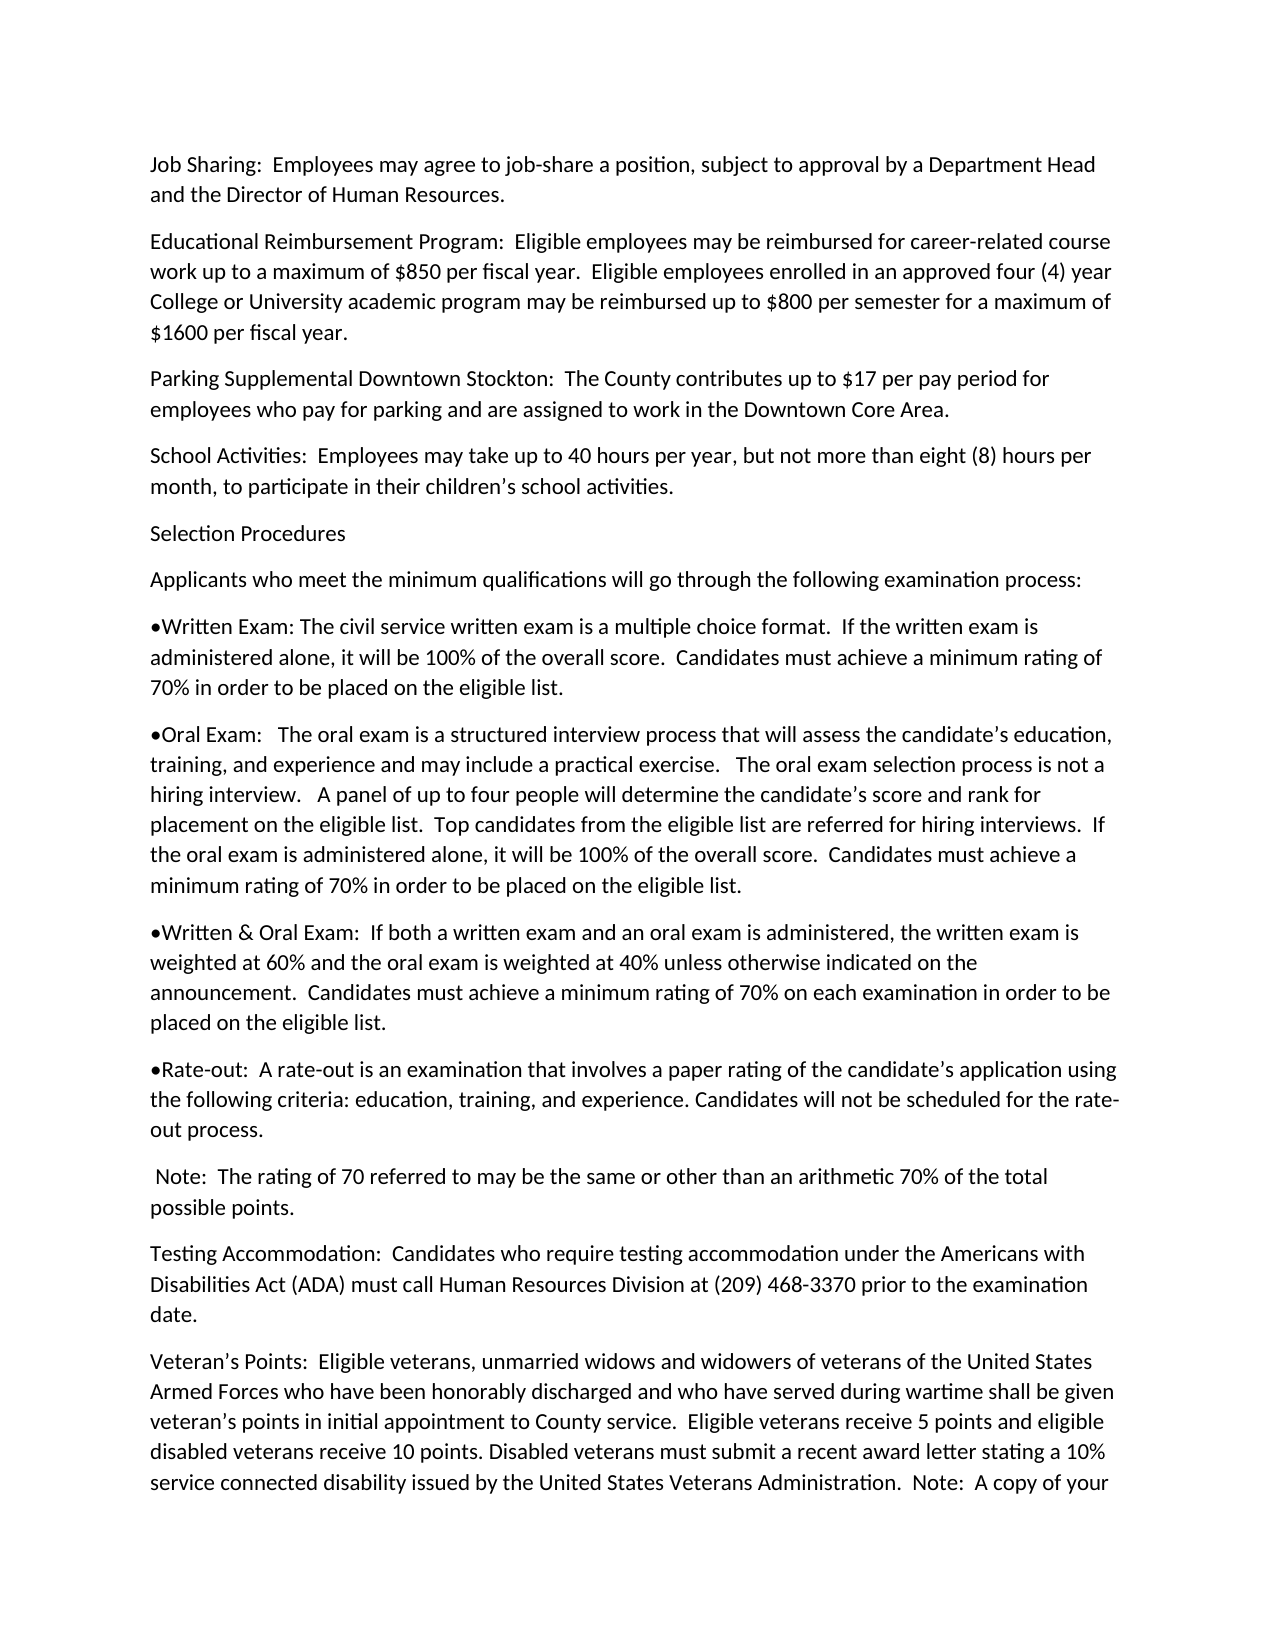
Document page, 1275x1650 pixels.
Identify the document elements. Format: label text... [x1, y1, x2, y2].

text Applicants who meet the minimum qualifications will go through the following examination process: [150, 566, 1125, 594]
text •Rate-out: A rate-out is an examination that involves a paper rating of the candidate’s application using the following criteria: education, training, and experience. Candidates will not be scheduled for the rate-out process. [150, 1055, 1125, 1144]
text •Written & Oral Exam: If both a written exam and an oral exam is administered, the written exam is weighted at 60% and the oral exam is weighted at 40% unless otherwise indicated on the announcement. Candidates must achieve a minimum rating of 70% on each examination in order to be placed on the eligible list. [150, 918, 1125, 1036]
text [150, 1347, 1125, 1496]
text •Oral Exam: The oral exam is a structured interview process that will assess the candidate’s education, training, and experience and may include a practical exercise. The oral exam selection process is not a hiring interview. A panel of up to four people will determine the candidate’s score and rank for placement on the eligible list. Top candidates from the eligible list are referred for hiring interviews. If the oral exam is administered alone, it will be 100% of the overall score. Candidates must achieve a minimum rating of 70% in order to be placed on the eligible list. [150, 720, 1125, 899]
text •Written Exam: The civil service written exam is a multiple choice format. If the written exam is administered alone, it will be 100% of the overall score. Candidates must achieve a minimum rating of 70% in order to be placed on the eligible list. [150, 612, 1125, 701]
text Selection Procedures [150, 519, 1125, 547]
text Job Sharing: Employees may agree to job-share a position, subject to approval by a Department Head and the Director of Human Resources. [150, 150, 1125, 208]
text Educational Reimbursement Program: Eligible employees may be reimbursed for career-related course work up to a maximum of $850 per fiscal year. Eligible employees enrolled in an approved four (4) year College or University academic program may be reimbursed up to $800 per semester for a maximum of $1600 per fiscal year. [150, 227, 1125, 346]
text Testing Accommodation: Candidates who require testing accommodation under the Americans with Disabilities Act (ADA) must call Human Resources Division at (209) 468-3370 prior to the examination date. [150, 1239, 1125, 1328]
text Parking Supplemental Downtown Stockton: The County contributes up to $17 per pay period for employees who pay for parking and are assigned to work in the Downtown Core Area. [150, 364, 1125, 423]
text Note: The rating of 70 referred to may be the same or other than an arithmetic 70% of the total possible points. [150, 1162, 1125, 1221]
text School Activities: Employees may take up to 40 hours per year, but not more than eight (8) hours per month, to participate in their children’s school activities. [150, 442, 1125, 500]
